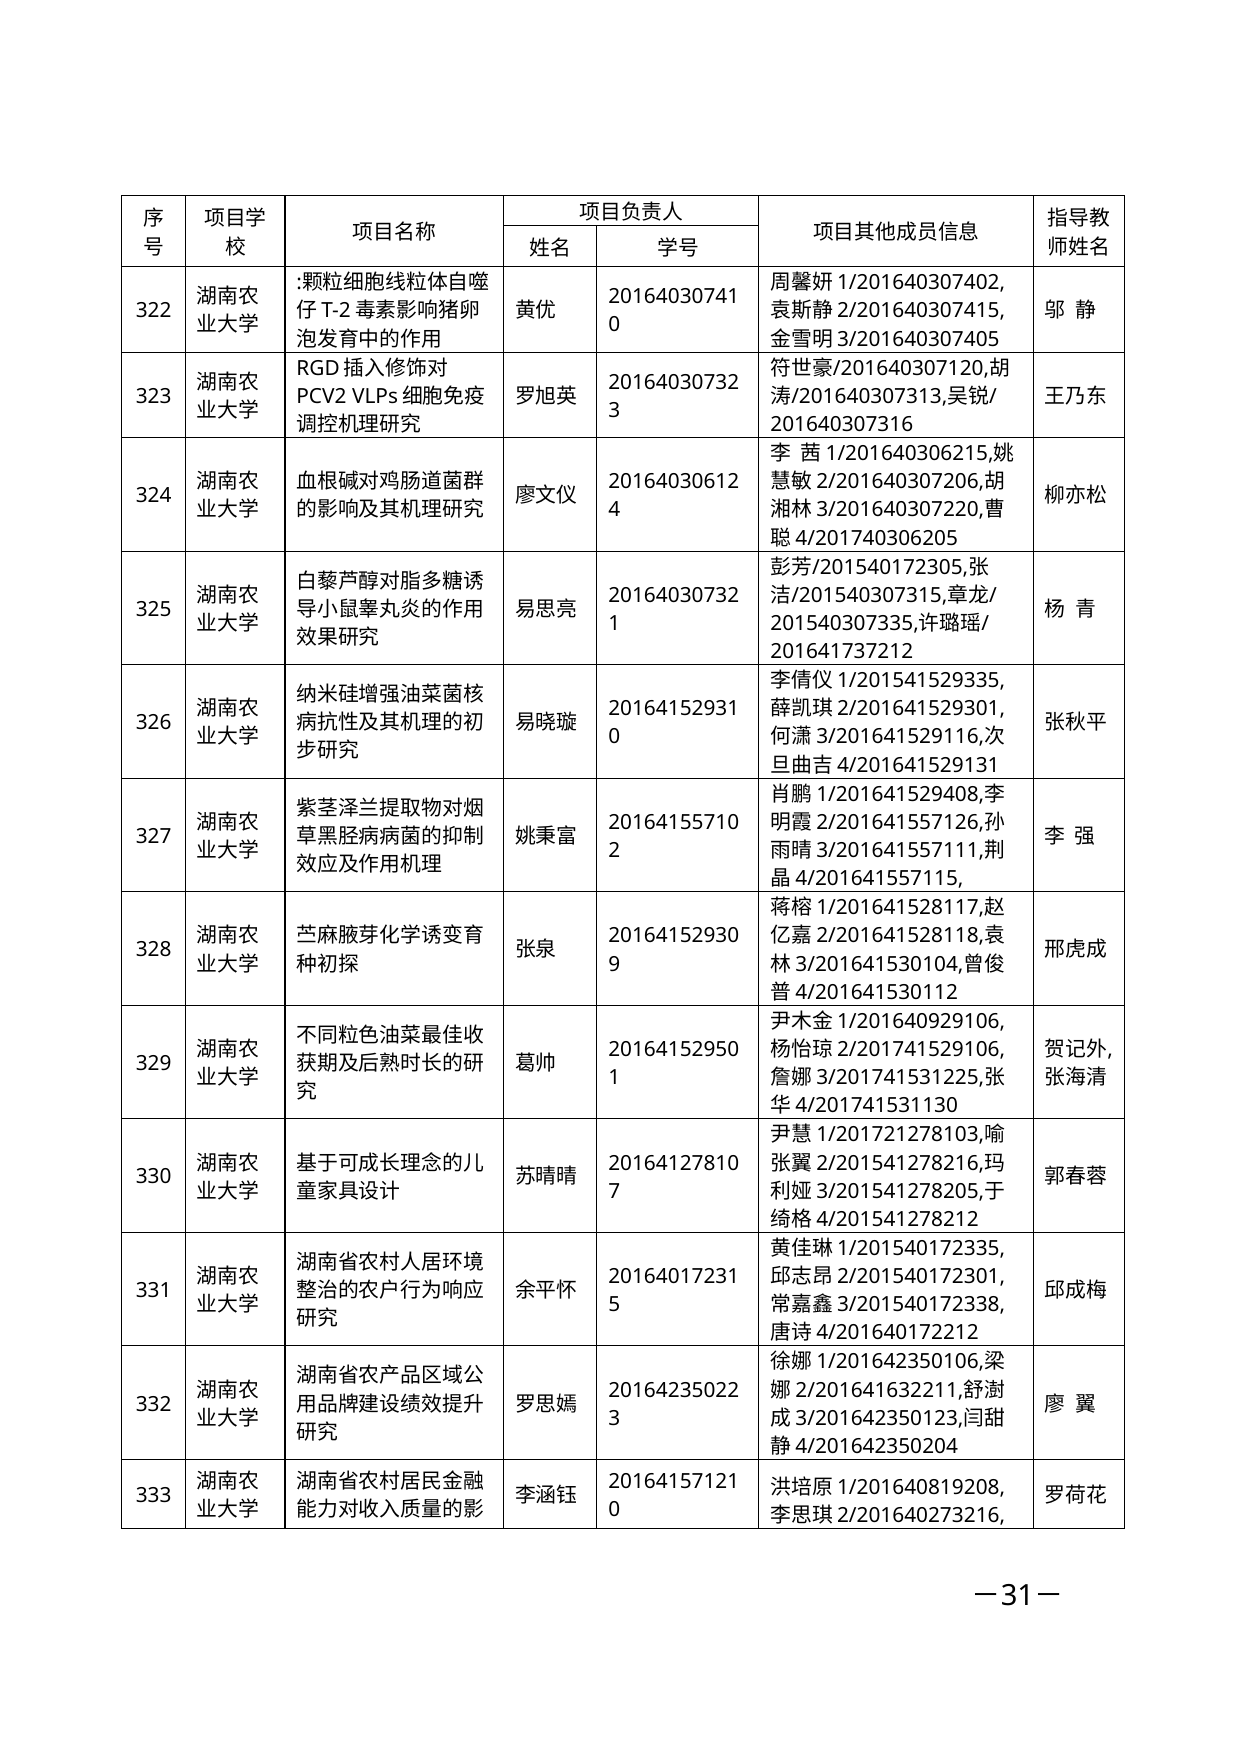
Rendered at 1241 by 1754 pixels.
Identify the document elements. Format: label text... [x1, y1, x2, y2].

table_cell 徐娜1/201642350106,梁娜2/201641632211,舒澍成3/201642350123,闫甜静4/201642350204 [759, 1346, 1033, 1459]
table_cell 201640307410 [597, 267, 758, 352]
table_cell 湖南农业大学 [186, 438, 284, 551]
table_cell 杨 青 [1034, 552, 1124, 664]
table_cell 330 [122, 1119, 185, 1232]
table_header 指导教师姓名 [1034, 196, 1124, 266]
table_cell 201641278107 [597, 1119, 758, 1232]
table_cell 黄佳琳1/201540172335,邱志昂2/201540172301,常嘉鑫3/201540172338,唐诗4/201640172212 [759, 1233, 1033, 1345]
table_cell 324 [122, 438, 185, 551]
table_cell 姓名 [504, 226, 596, 266]
table_cell 湖南农业大学 [186, 665, 284, 778]
table_cell 201640172315 [597, 1233, 758, 1345]
table_cell 苏晴晴 [504, 1119, 596, 1232]
table_cell 湖南农业大学 [186, 1460, 284, 1528]
table_cell 201640306124 [597, 438, 758, 551]
table_cell 尹慧1/201721278103,喻张翼2/201541278216,玛利娅3/201541278205,于绮格4/201541278212 [759, 1119, 1033, 1232]
table_cell 葛帅 [504, 1006, 596, 1118]
table_cell 201640307323 [597, 353, 758, 437]
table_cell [759, 1460, 1033, 1528]
table_cell 易晓璇 [504, 665, 596, 778]
table_cell 郭春蓉 [1034, 1119, 1124, 1232]
table_cell 姚秉富 [504, 779, 596, 891]
table_cell 201642350223 [597, 1346, 758, 1459]
table_cell 323 [122, 353, 185, 437]
table_cell 苎麻腋芽化学诱变育种初探 [286, 892, 503, 1005]
table_cell 易思亮 [504, 552, 596, 664]
table_header 项目名称 [286, 196, 503, 266]
table_cell 邢虎成 [1034, 892, 1124, 1005]
table_cell 张秋平 [1034, 665, 1124, 778]
table_cell 彭芳/201540172305,张洁/201540307315,章龙/201540307335,许璐瑶/201641737212 [759, 552, 1033, 664]
table_cell 湖南农业大学 [186, 1346, 284, 1459]
table_cell 贺记外,张海清 [1034, 1006, 1124, 1118]
table_cell 黄优 [504, 267, 596, 352]
table_cell 周馨妍1/201640307402,袁斯静2/201640307415,金雪明3/201640307405 [759, 267, 1033, 352]
table_cell 湖南农业大学 [186, 892, 284, 1005]
table_cell :颗粒细胞线粒体自噬仔T-2毒素影响猪卵泡发育中的作用 [286, 267, 503, 352]
table_cell 333 [122, 1460, 185, 1528]
table_cell 不同粒色油菜最佳收获期及后熟时长的研究 [286, 1006, 503, 1118]
table_cell 余平怀 [504, 1233, 596, 1345]
table_cell 湖南农业大学 [186, 779, 284, 891]
table_cell 李 强 [1034, 779, 1124, 891]
table_cell 327 [122, 779, 185, 891]
table_header 项目负责人 [504, 196, 758, 225]
table_cell 329 [122, 1006, 185, 1118]
table_cell 符世豪/201640307120,胡涛/201640307313,吴锐/201640307316 [759, 353, 1033, 437]
table_cell 蒋榕1/201641528117,赵亿嘉2/201641528118,袁林3/201641530104,曾俊普4/201641530112 [759, 892, 1033, 1005]
table_cell 柳亦松 [1034, 438, 1124, 551]
table_cell 328 [122, 892, 185, 1005]
table_cell 湖南农业大学 [186, 552, 284, 664]
table_cell 廖文仪 [504, 438, 596, 551]
table_cell 尹木金1/201640929106, 杨怡琼2/201741529106, 詹娜3/201741531225,张华4/201741531130 [759, 1006, 1033, 1118]
table_cell 湖南省农村人居环境整治的农户行为响应研究 [286, 1233, 503, 1345]
table_cell 基于可成长理念的儿童家具设计 [286, 1119, 503, 1232]
table_cell 332 [122, 1346, 185, 1459]
table_cell 331 [122, 1233, 185, 1345]
table_cell 罗旭英 [504, 353, 596, 437]
table_cell 201640307321 [597, 552, 758, 664]
table_header 项目学校 [186, 196, 284, 266]
table_header 序号 [122, 196, 185, 266]
table_cell 廖 翼 [1034, 1346, 1124, 1459]
table_cell 李 茜1/201640306215,姚慧敏2/201640307206,胡湘林3/201640307220,曹 聪4/201740306205 [759, 438, 1033, 551]
table_cell 李倩仪1/201541529335,薛凯琪2/201641529301,何潇3/201641529116,次旦曲吉4/201641529131 [759, 665, 1033, 778]
table_cell 血根碱对鸡肠道菌群的影响及其机理研究 [286, 438, 503, 551]
table_cell 201641529309 [597, 892, 758, 1005]
table_cell 邬 静 [1034, 267, 1124, 352]
table_cell 湖南省农产品区域公用品牌建设绩效提升研究 [286, 1346, 503, 1459]
table_cell 201641571210 [597, 1460, 758, 1528]
table_cell 王乃东 [1034, 353, 1124, 437]
table_cell 湖南省农村居民金融能力对收入质量的影响研究 [286, 1460, 503, 1528]
table_cell 肖鹏1/201641529408,李明霞2/201641557126,孙雨晴3/201641557111,荆晶4/201641557115, [759, 779, 1033, 891]
table_cell 湖南农业大学 [186, 1006, 284, 1118]
table_cell 201641557102 [597, 779, 758, 891]
table_cell 邱成梅 [1034, 1233, 1124, 1345]
table_cell 322 [122, 267, 185, 352]
table_cell RGD插入修饰对PCV2 VLPs细胞免疫调控机理研究 [286, 353, 503, 437]
table_cell 湖南农业大学 [186, 267, 284, 352]
table_cell 326 [122, 665, 185, 778]
table_cell 201641529310 [597, 665, 758, 778]
table_cell 湖南农业大学 [186, 353, 284, 437]
table_cell 纳米硅增强油菜菌核病抗性及其机理的初步研究 [286, 665, 503, 778]
table_cell 学号 [597, 226, 758, 266]
table_cell 罗思嫣 [504, 1346, 596, 1459]
table_cell 罗荷花 [1034, 1460, 1124, 1528]
table_cell 李涵钰 [504, 1460, 596, 1528]
table_header 项目其他成员信息 [759, 196, 1033, 266]
table_cell 湖南农业大学 [186, 1119, 284, 1232]
table_cell 325 [122, 552, 185, 664]
table_cell 张泉 [504, 892, 596, 1005]
table_cell 紫茎泽兰提取物对烟草黑胫病病菌的抑制效应及作用机理 [286, 779, 503, 891]
table_cell 201641529501 [597, 1006, 758, 1118]
table_cell 湖南农业大学 [186, 1233, 284, 1345]
table_cell 白藜芦醇对脂多糖诱导小鼠睾丸炎的作用效果研究 [286, 552, 503, 664]
